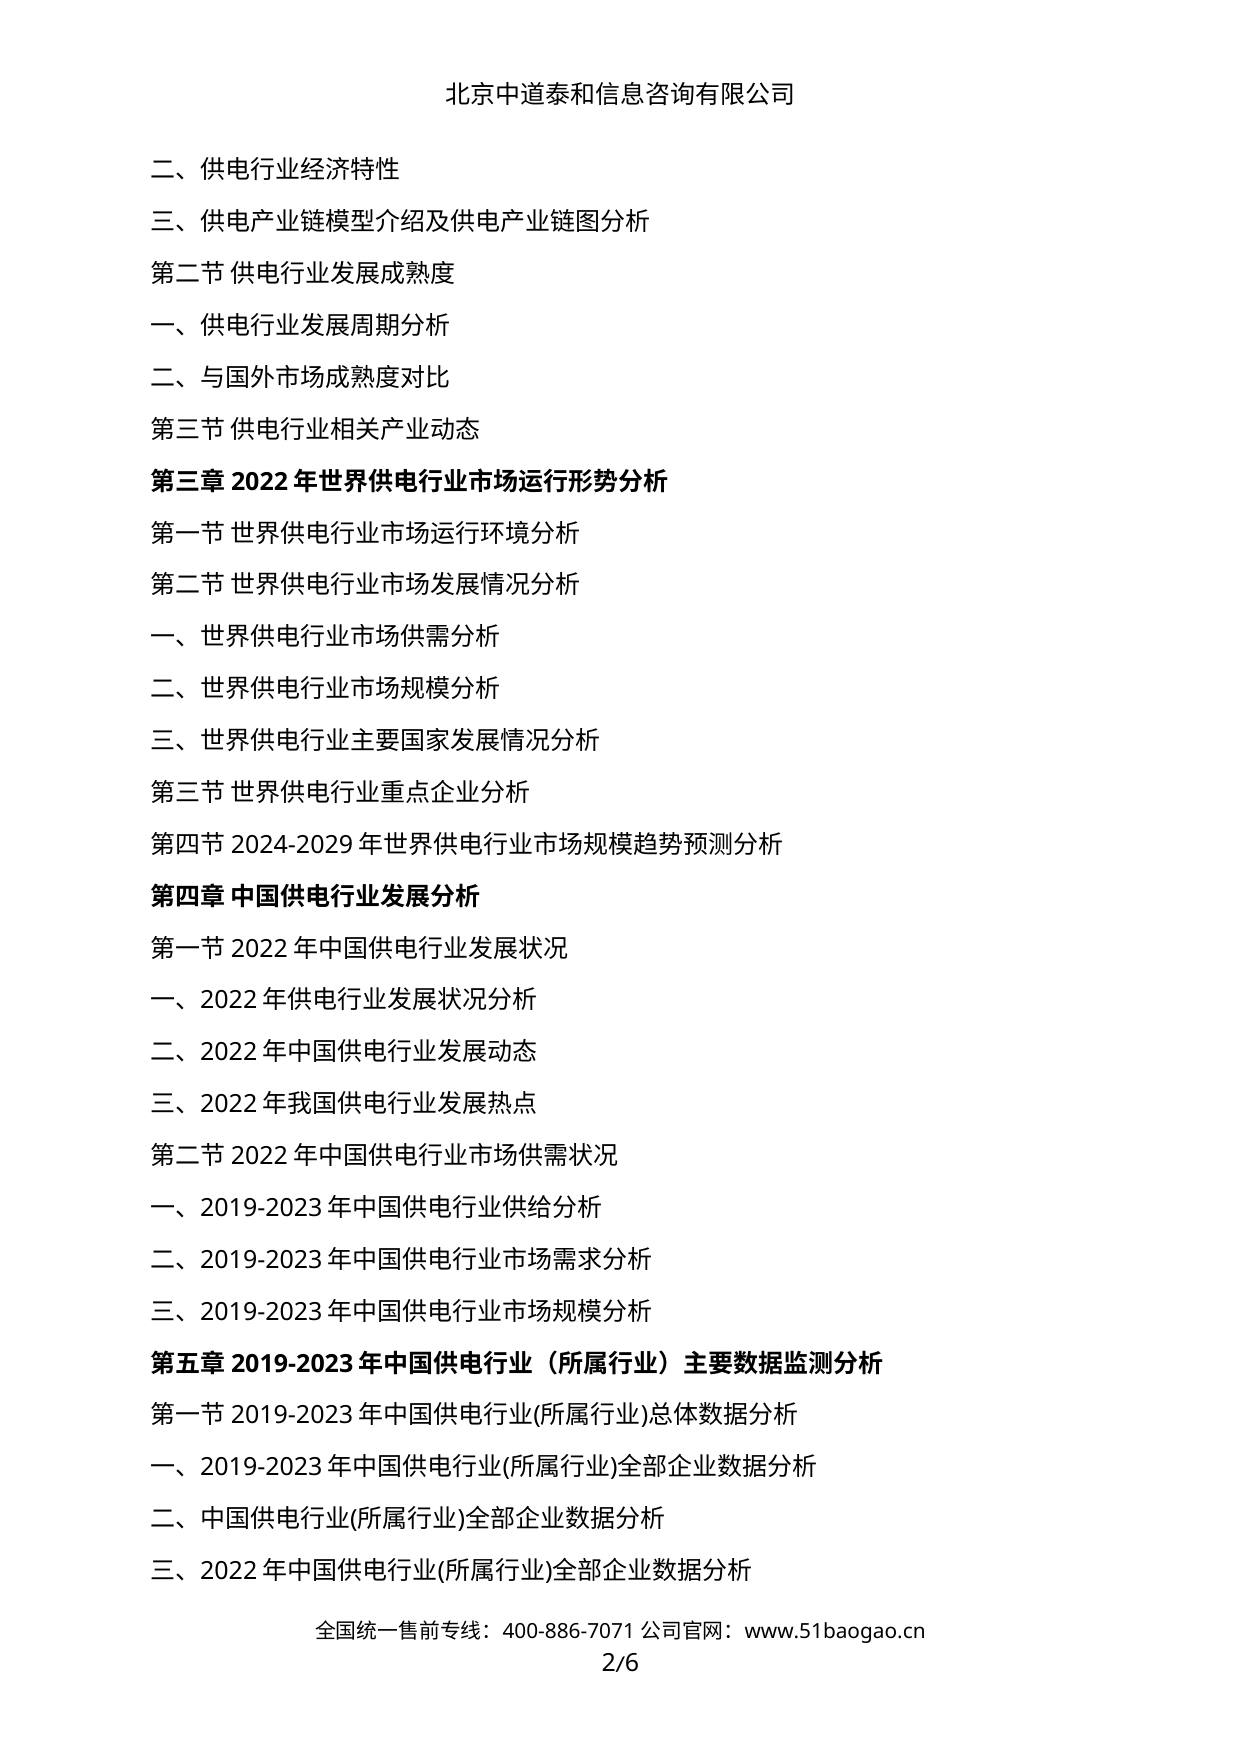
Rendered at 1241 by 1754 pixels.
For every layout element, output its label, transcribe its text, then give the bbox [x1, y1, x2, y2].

text 第三章 2022年世界供电行业市场运行形势分析 [150, 461, 1090, 497]
text 第二节 供电行业发展成熟度 [150, 254, 1090, 290]
text 三、2022年我国供电行业发展热点 [150, 1084, 1090, 1120]
text 三、2019-2023年中国供电行业市场规模分析 [150, 1291, 1090, 1327]
text 第三节 世界供电行业重点企业分析 [150, 772, 1090, 809]
text 第二节 2022年中国供电行业市场供需状况 [150, 1136, 1090, 1172]
text 第二节 世界供电行业市场发展情况分析 [150, 565, 1090, 601]
text 一、2019-2023年中国供电行业(所属行业)全部企业数据分析 [150, 1447, 1090, 1483]
text 二、2022年中国供电行业发展动态 [150, 1032, 1090, 1068]
text 二、供电行业经济特性 [150, 150, 1090, 186]
text 第四章 中国供电行业发展分析 [150, 876, 1090, 912]
text 第四节 2024-2029年世界供电行业市场规模趋势预测分析 [150, 824, 1090, 861]
text 第五章 2019-2023年中国供电行业（所属行业）主要数据监测分析 [150, 1343, 1090, 1379]
text 三、世界供电行业主要国家发展情况分析 [150, 721, 1090, 757]
text 第一节 世界供电行业市场运行环境分析 [150, 513, 1090, 549]
text 二、世界供电行业市场规模分析 [150, 669, 1090, 705]
text 三、2022年中国供电行业(所属行业)全部企业数据分析 [150, 1551, 1090, 1587]
text 二、与国外市场成熟度对比 [150, 357, 1090, 394]
text 第三节 供电行业相关产业动态 [150, 409, 1090, 446]
text 二、中国供电行业(所属行业)全部企业数据分析 [150, 1499, 1090, 1535]
text 二、2019-2023年中国供电行业市场需求分析 [150, 1239, 1090, 1276]
text 三、供电产业链模型介绍及供电产业链图分析 [150, 202, 1090, 238]
text 一、供电行业发展周期分析 [150, 306, 1090, 342]
text 一、2022年供电行业发展状况分析 [150, 980, 1090, 1016]
text 第一节 2022年中国供电行业发展状况 [150, 928, 1090, 964]
text 一、世界供电行业市场供需分析 [150, 617, 1090, 653]
text 第一节 2019-2023年中国供电行业(所属行业)总体数据分析 [150, 1395, 1090, 1431]
text 一、2019-2023年中国供电行业供给分析 [150, 1187, 1090, 1224]
